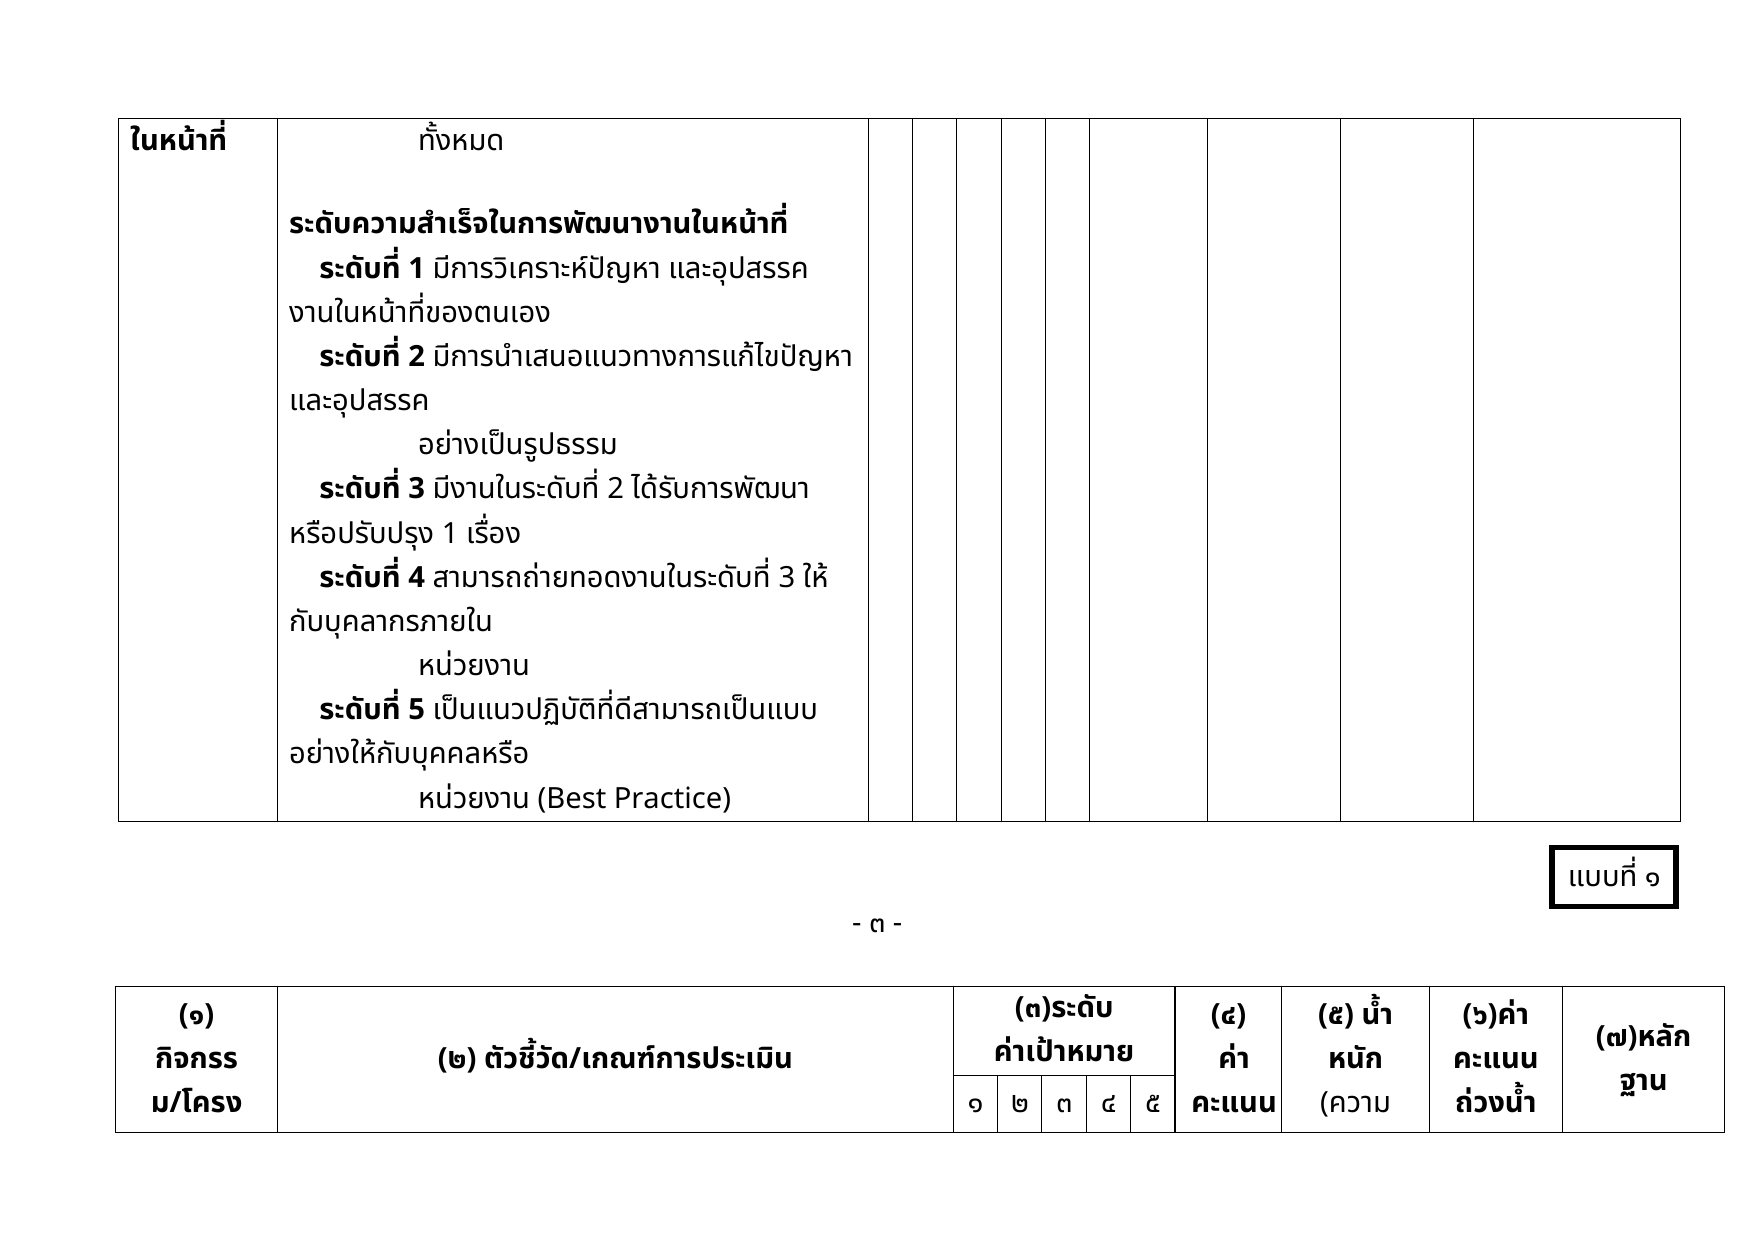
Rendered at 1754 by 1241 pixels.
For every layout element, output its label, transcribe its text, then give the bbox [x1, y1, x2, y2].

table_cell [1474, 119, 1680, 821]
table_cell [957, 119, 1001, 821]
text - ๓ - [118, 902, 1636, 946]
table_header (๑) กิจกรรม/โครงงาน/งาน [116, 987, 277, 1132]
table_cell [1002, 119, 1045, 821]
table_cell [278, 119, 868, 821]
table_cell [119, 119, 277, 821]
table_cell ๓ [1042, 1076, 1086, 1132]
table_header (๖)ค่าคะแนน ถ่วงน้ำหนัก (๔)(๕)/๑๐๐ [1430, 987, 1562, 1132]
table_cell ๕ [1131, 1076, 1174, 1132]
table_header (๓)ระดับ ค่าเป้าหมาย [954, 987, 1174, 1075]
table_cell ๑ [954, 1076, 997, 1132]
table_header (๔) ค่าคะแนน ที่ได้ [1176, 987, 1281, 1132]
table_cell [1046, 119, 1089, 821]
table_header (๒) ตัวชี้วัด/เกณฑ์การประเมิน [278, 987, 953, 1132]
table_header (๕) น้ำหนัก (ความสำคัญ/ความยากง่ายของงาน) [1282, 987, 1429, 1132]
table_cell [1090, 119, 1207, 821]
table_cell [913, 119, 956, 821]
table_header (๗)หลักฐาน [1563, 987, 1724, 1132]
table_cell ๒ [998, 1076, 1041, 1132]
table_cell [869, 119, 912, 821]
table_cell [1341, 119, 1473, 821]
table_cell ๔ [1087, 1076, 1130, 1132]
table_cell [1208, 119, 1340, 821]
